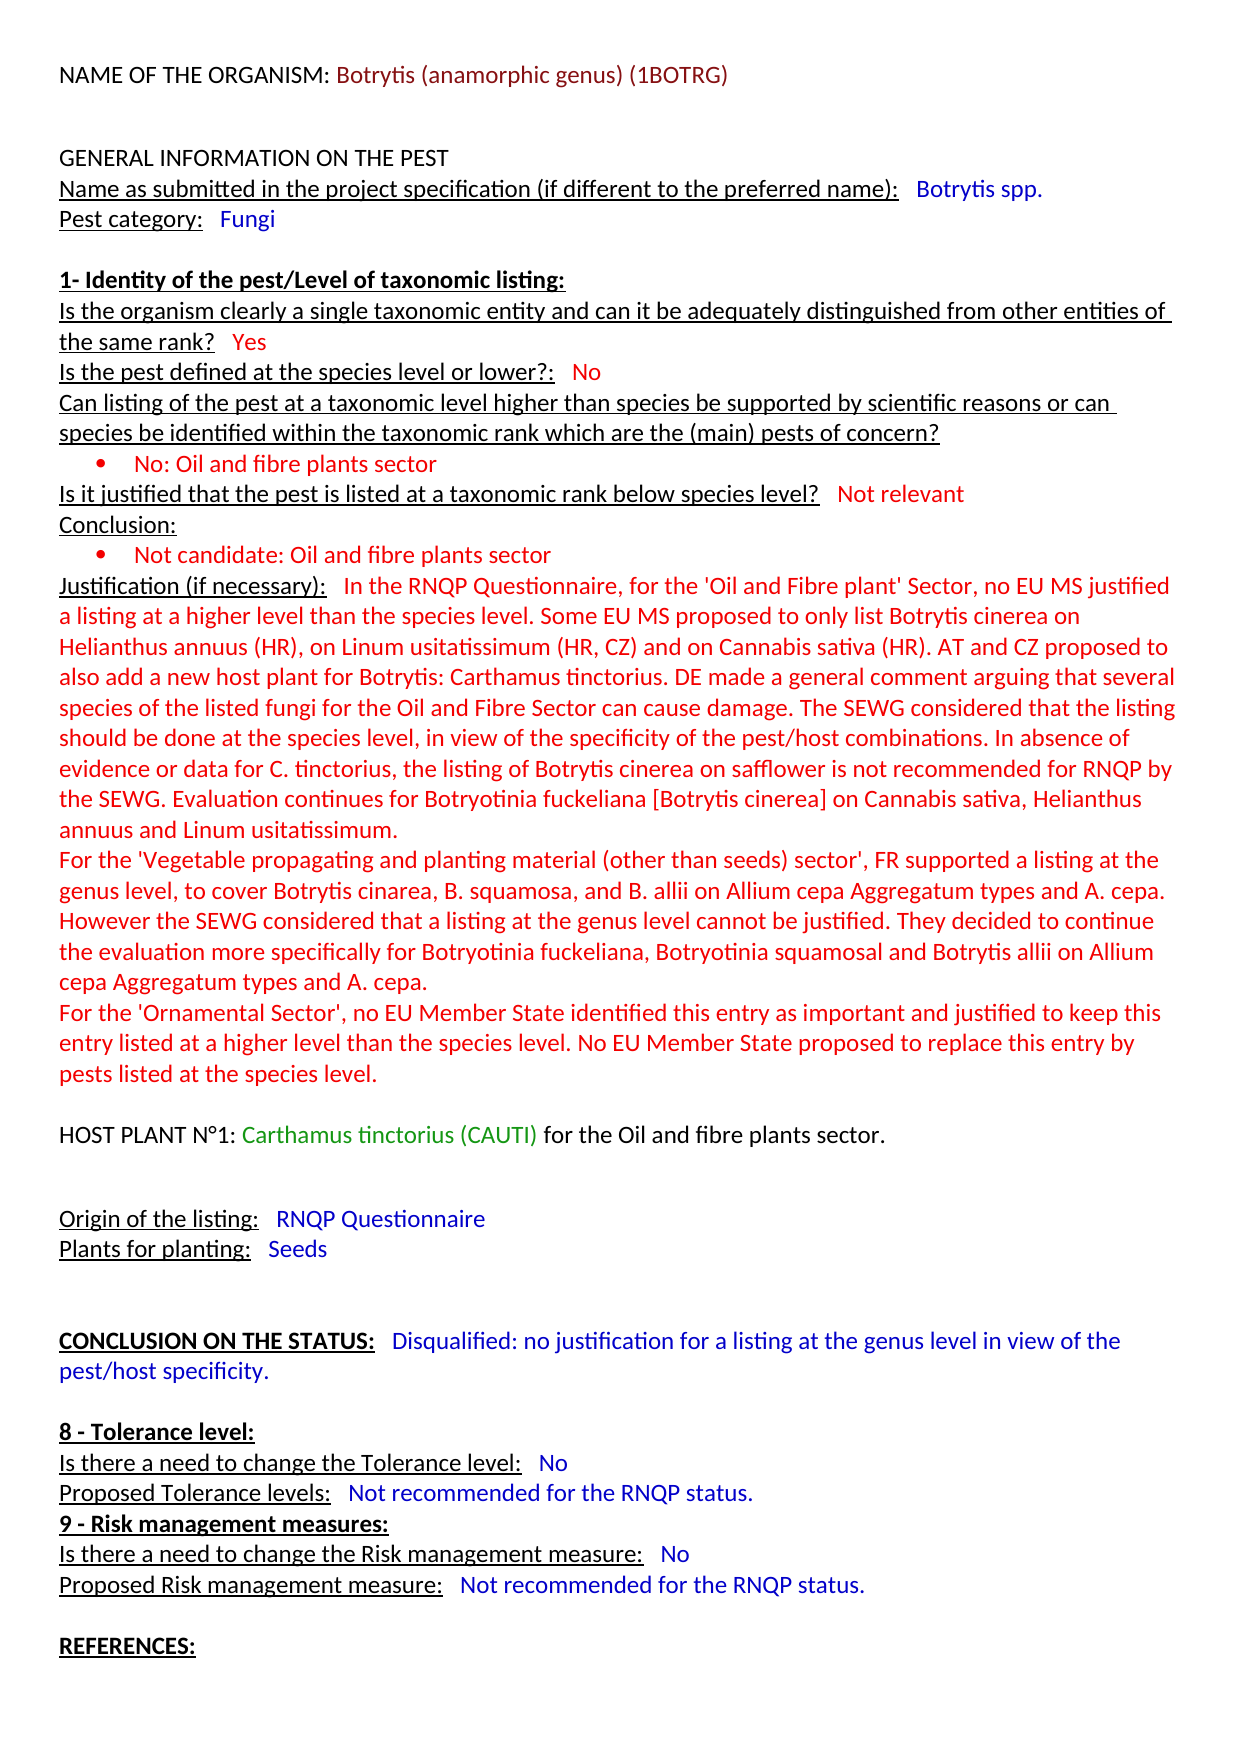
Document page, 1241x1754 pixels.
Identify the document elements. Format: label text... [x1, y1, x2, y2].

text Name as submitted in the project specification (if different to the preferred name): Botrytis spp. Pest category: Fungi 1- Identity of the pest/Level of taxonomic listing: Is the organism clearly a single taxonomic entity and can it be adequately distinguished from other entities of the same rank? Yes Is the pest defined at the species level or lower?: No Can listing of the pest at a taxonomic level higher than species be supported by scientific reasons or can species be identified within the taxonomic rank which are the (main) pests of concern? [59, 173, 1181, 448]
text Origin of the listing: RNQP Questionnaire Plants for planting: Seeds CONCLUSION ON THE STATUS: Disqualified: no justification for a listing at the genus level in view of the pest/host specificity. 8 - Tolerance level: Is there a need to change the Tolerance level: No Proposed Tolerance levels: Not recommended for the RNQP status. 9 - Risk management measures: Is there a need to change the Risk management measure: No Proposed Risk management measure: Not recommended for the RNQP status. REFERENCES: [59, 1203, 1181, 1661]
text Justification (if necessary): In the RNQP Questionnaire, for the 'Oil and Fibre plant' Sector, no EU MS justified a listing at a higher level than the species level. Some EU MS proposed to only list Botrytis cinerea on Helianthus annuus (HR), on Linum usitatissimum (HR, CZ) and on Cannabis sativa (HR). AT and CZ proposed to also add a new host plant for Botrytis: Carthamus tinctorius. DE made a general comment arguing that several species of the listed fungi for the Oil and Fibre Sector can cause damage. The SEWG considered that the listing should be done at the species level, in view of the specificity of the pest/host combinations. In absence of evidence or data for C. tinctorius, the listing of Botrytis cinerea on safflower is not recommended for RNQP by the SEWG. Evaluation continues for Botryotinia fuckeliana [Botrytis cinerea] on Cannabis sativa, Helianthus annuus and Linum usitatissimum. For the 'Vegetable propagating and planting material (other than seeds) sector', FR supported a listing at the genus level, to cover Botrytis cinarea, B. squamosa, and B. allii on Allium cepa Aggregatum types and A. cepa. However the SEWG considered that a listing at the genus level cannot be justified. They decided to continue the evaluation more specifically for Botryotinia fuckeliana, Botryotinia squamosal and Botrytis allii on Allium cepa Aggregatum types and A. cepa. For the 'Ornamental Sector', no EU Member State identified this entry as important and justified to keep this entry listed at a higher level than the species level. No EU Member State proposed to replace this entry by pests listed at the species level. [59, 570, 1181, 1089]
text NAME OF THE ORGANISM: Botrytis (anamorphic genus) (1BOTRG) [59, 59, 1181, 89]
text GENERAL INFORMATION ON THE PEST [59, 142, 1181, 173]
text Is it justified that the pest is listed at a taxonomic rank below species level? Not relevant Conclusion: [59, 478, 1181, 539]
list No: Oil and fibre plants sector [96, 448, 1181, 478]
text HOST PLANT N°1: Carthamus tinctorius (CAUTI) for the Oil and fibre plants sector. [59, 1089, 1181, 1150]
list Not candidate: Oil and fibre plants sector [96, 539, 1181, 570]
